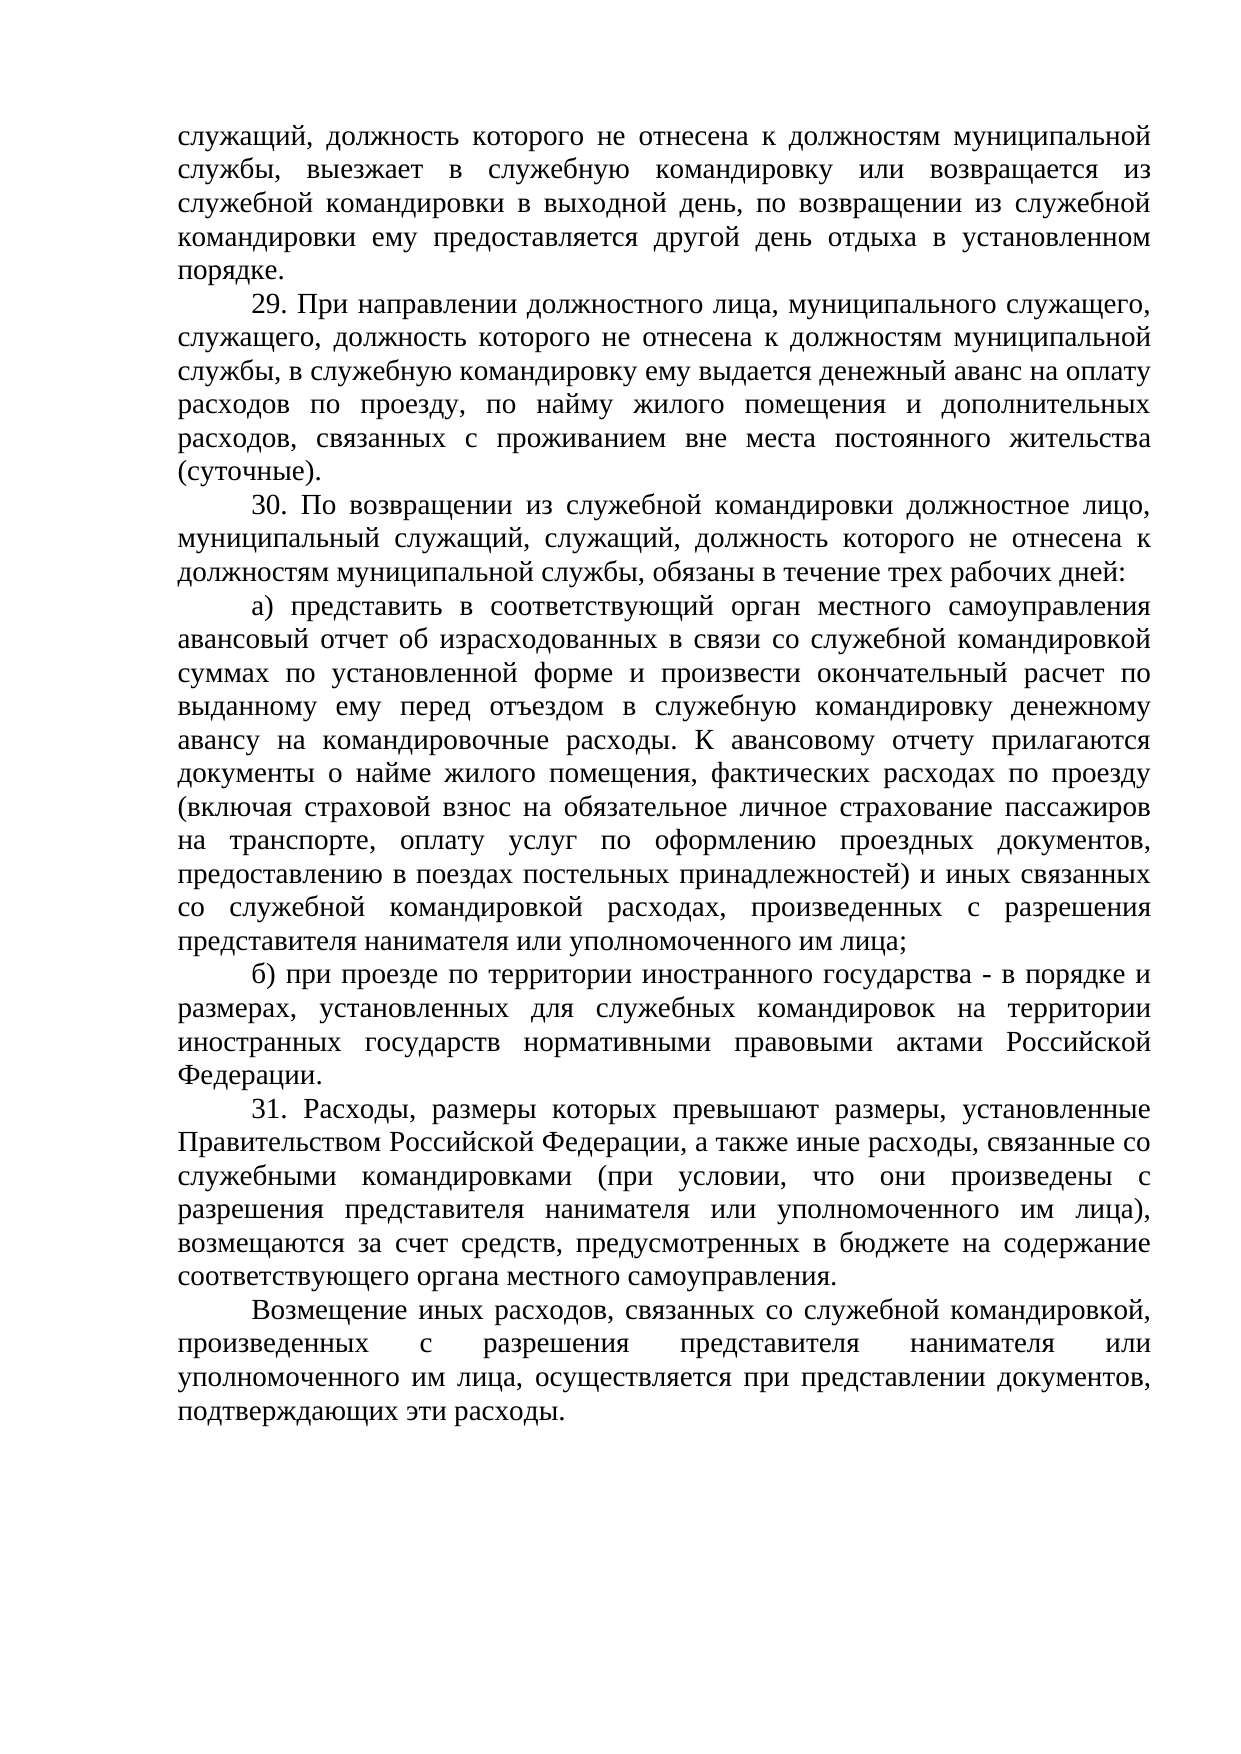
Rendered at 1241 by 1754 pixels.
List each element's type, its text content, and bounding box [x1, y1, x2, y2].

text а) представить в соответствующий орган местного самоуправления авансовый отчет об израсходованных в связи со служебной командировкой суммах по установленной форме и произвести окончательный расчет по выданному ему перед отъездом в служебную командировку денежному авансу на командировочные расходы. К авансовому отчету прилагаются документы о найме жилого помещения, фактических расходах по проезду (включая страховой взнос на обязательное личное страхование пассажиров на транспорте, оплату услуг по оформлению проездных документов, предоставлению в поездах постельных принадлежностей) и иных связанных со служебной командировкой расходах, произведенных с разрешения представителя нанимателя или уполномоченного им лица; [177, 588, 1152, 957]
text б) при проезде по территории иностранного государства - в порядке и размерах, установленных для служебных командировок на территории иностранных государств нормативными правовыми актами Российской Федерации. [177, 957, 1152, 1091]
text 29. При направлении должностного лица, муниципального служащего, служащего, должность которого не отнесена к должностям муниципальной службы, в служебную командировку ему выдается денежный аванс на оплату расходов по проезду, по найму жилого помещения и дополнительных расходов, связанных с проживанием вне места постоянного жительства (суточные). [177, 286, 1152, 487]
text Возмещение иных расходов, связанных со служебной командировкой, произведенных с разрешения представителя нанимателя или уполномоченного им лица, осуществляется при представлении документов, подтверждающих эти расходы. [177, 1292, 1152, 1426]
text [177, 118, 1152, 286]
text 30. По возвращении из служебной командировки должностное лицо, муниципальный служащий, служащий, должность которого не отнесена к должностям муниципальной службы, обязаны в течение трех рабочих дней: [177, 487, 1152, 588]
text 31. Расходы, размеры которых превышают размеры, установленные Правительством Российской Федерации, а также иные расходы, связанные со служебными командировками (при условии, что они произведены с разрешения представителя нанимателя или уполномоченного им лица), возмещаются за счет средств, предусмотренных в бюджете на содержание соответствующего органа местного самоуправления. [177, 1091, 1152, 1292]
